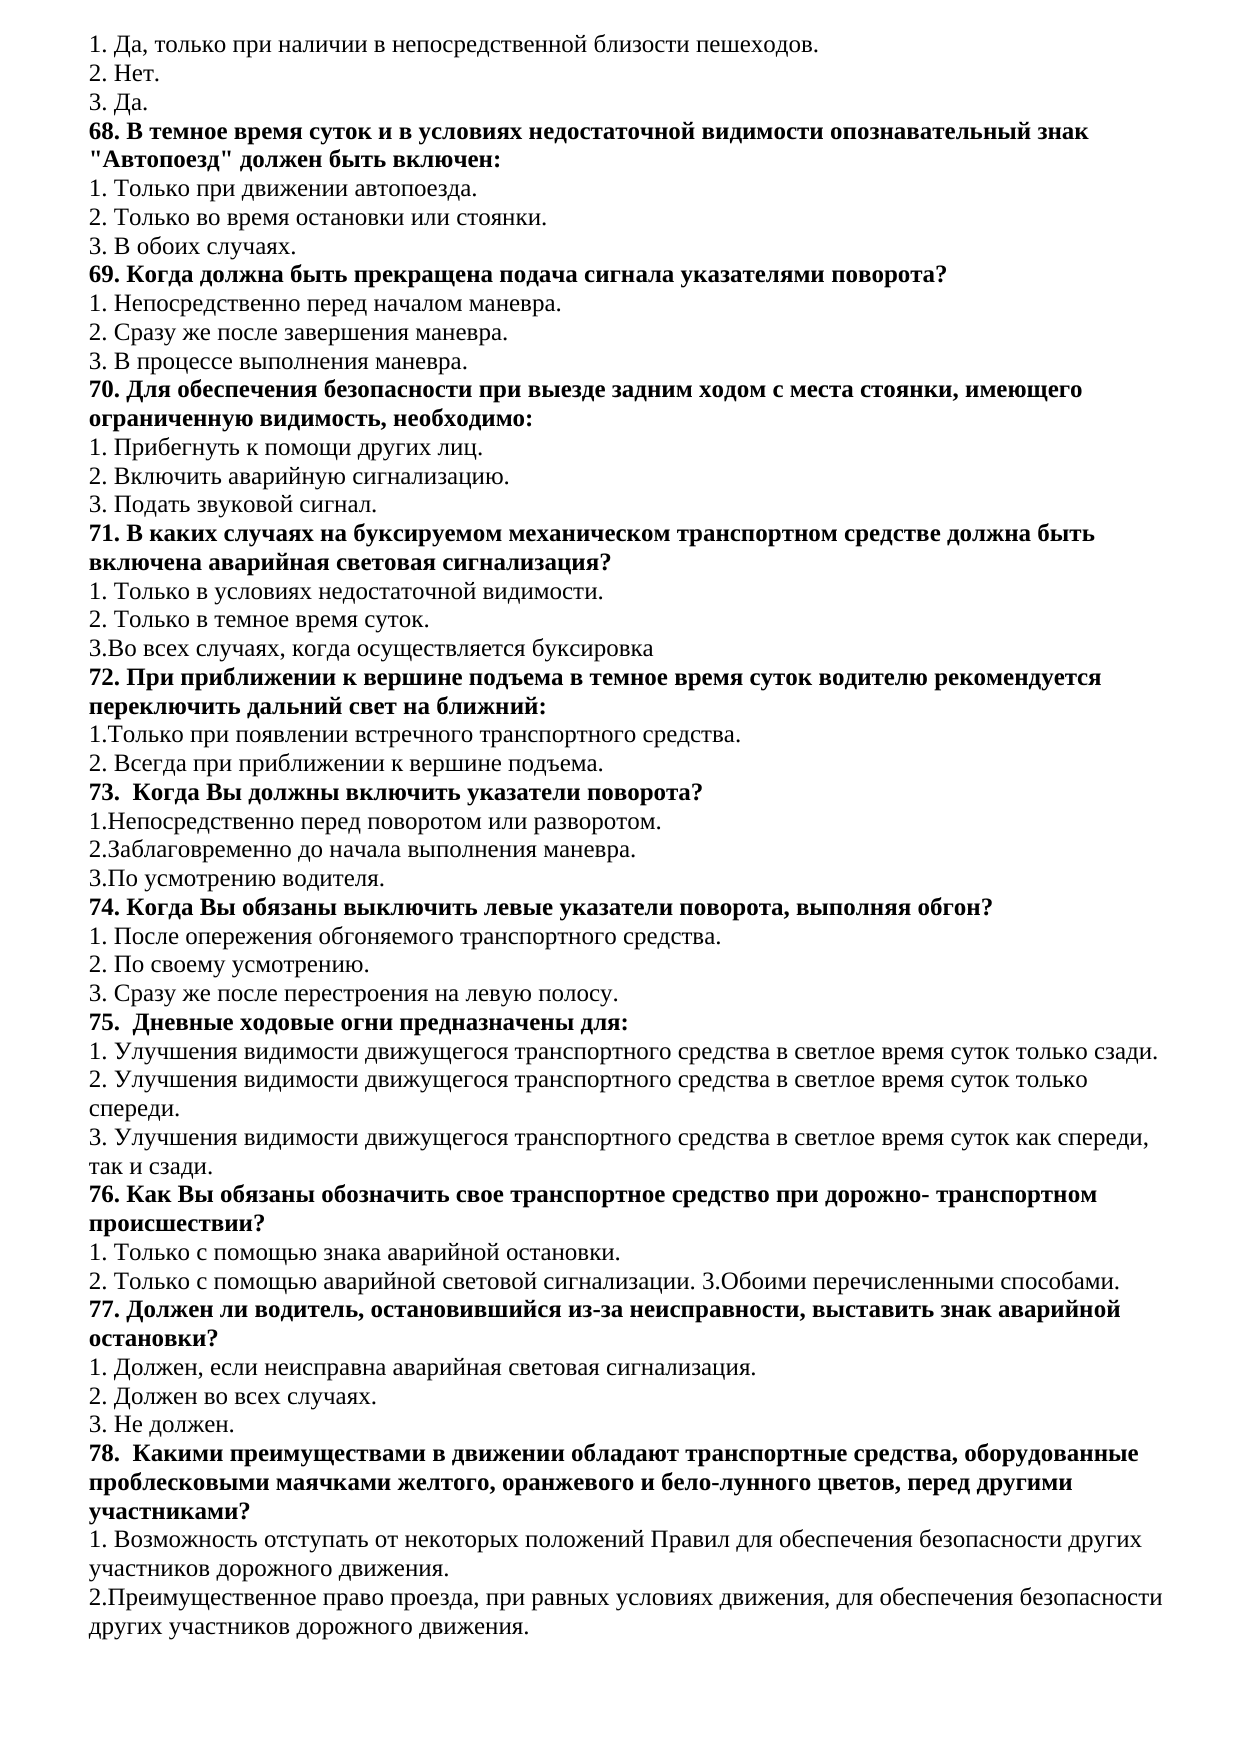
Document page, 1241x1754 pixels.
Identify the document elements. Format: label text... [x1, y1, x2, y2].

text 2. Улучшения видимости движущегося транспортного средства в светлое время суток только спереди. [89, 1064, 1181, 1122]
text 2. Всегда при приближении к вершине подъема. [89, 748, 1181, 777]
text 1. Да, только при наличии в непосредственной близости пешеходов. [89, 29, 1181, 58]
text 2. Нет. [89, 58, 1181, 87]
text 2. По своему усмотрению. [89, 949, 1181, 978]
text 1.Непосредственно перед поворотом или разворотом. 2.Заблаговременно до начала выполнения маневра. 3.По усмотрению водителя. [89, 806, 1181, 892]
text 1. Должен, если неисправна аварийная световая сигнализация. [89, 1352, 1181, 1381]
text 1. Улучшения видимости движущегося транспортного средства в светлое время суток только сзади. [89, 1036, 1181, 1064]
text 1. Только при движении автопоезда. [89, 173, 1181, 202]
text 1. Возможность отступать от некоторых положений Правил для обеспечения безопасности других участников дорожного движения. [89, 1524, 1181, 1582]
text 2. Только в темное время суток. [89, 604, 1181, 633]
text 2. Должен во всех случаях. [89, 1381, 1181, 1409]
text 1. Только с помощью знака аварийной остановки. [89, 1237, 1181, 1266]
text 72. При приближении к вершине подъема в темное время суток водителю рекомендуется переключить дальний свет на ближний: [89, 662, 1181, 719]
text 76. Как Вы обязаны обозначить свое транспортное средство при дорожно- транспортном происшествии? [89, 1179, 1181, 1237]
text 71. В каких случаях на буксируемом механическом транспортном средстве должна быть включена аварийная световая сигнализация? [89, 518, 1181, 576]
text 77. Должен ли водитель, остановившийся из-за неисправности, выставить знак аварийной остановки? [89, 1294, 1181, 1352]
text 69. Когда должна быть прекращена подача сигнала указателями поворота? [89, 259, 1181, 288]
text 70. Для обеспечения безопасности при выезде задним ходом с места стоянки, имеющего ограниченную видимость, необходимо: [89, 374, 1181, 432]
text 74. Когда Вы обязаны выключить левые указатели поворота, выполняя обгон? [89, 892, 1181, 921]
text 1. Прибегнуть к помощи других лиц. [89, 432, 1181, 461]
text 68. В темное время суток и в условиях недостаточной видимости опознавательный знак "Автопоезд" должен быть включен: [89, 116, 1181, 173]
text 3. Не должен. [89, 1409, 1181, 1438]
text 75. Дневные ходовые огни предназначены для: [89, 1007, 1181, 1036]
text 3.Во всех случаях, когда осуществляется буксировка [89, 633, 1181, 662]
text 1.Только при появлении встречного транспортного средства. [89, 719, 1181, 748]
text 2. Сразу же после завершения маневра. [89, 317, 1181, 346]
text 2.Преимущественное право проезда, при равных условиях движения, для обеспечения безопасности других участников дорожного движения. [89, 1582, 1181, 1639]
text 2. Включить аварийную сигнализацию. [89, 461, 1181, 489]
text 3. В процессе выполнения маневра. [89, 346, 1181, 374]
text 2. Только с помощью аварийной световой сигнализации. 3.Обоими перечисленными способами. [89, 1266, 1181, 1294]
text 2. Только во время остановки или стоянки. [89, 202, 1181, 231]
text 1. Только в условиях недостаточной видимости. [89, 576, 1181, 604]
text 1. После опережения обгоняемого транспортного средства. [89, 921, 1181, 949]
text 3. Подать звуковой сигнал. [89, 489, 1181, 518]
text 3. Улучшения видимости движущегося транспортного средства в светлое время суток как спереди, так и сзади. [89, 1122, 1181, 1179]
text 3. Сразу же после перестроения на левую полосу. [89, 978, 1181, 1007]
text 1. Непосредственно перед началом маневра. [89, 288, 1181, 317]
text 73. Когда Вы должны включить указатели поворота? [89, 777, 1181, 806]
text 3. Да. [89, 87, 1181, 116]
text 3. В обоих случаях. [89, 231, 1181, 259]
text 78. Какими преимуществами в движении обладают транспортные средства, оборудованные проблесковыми маячками желтого, оранжевого и бело-лунного цветов, перед другими участниками? [89, 1438, 1181, 1524]
